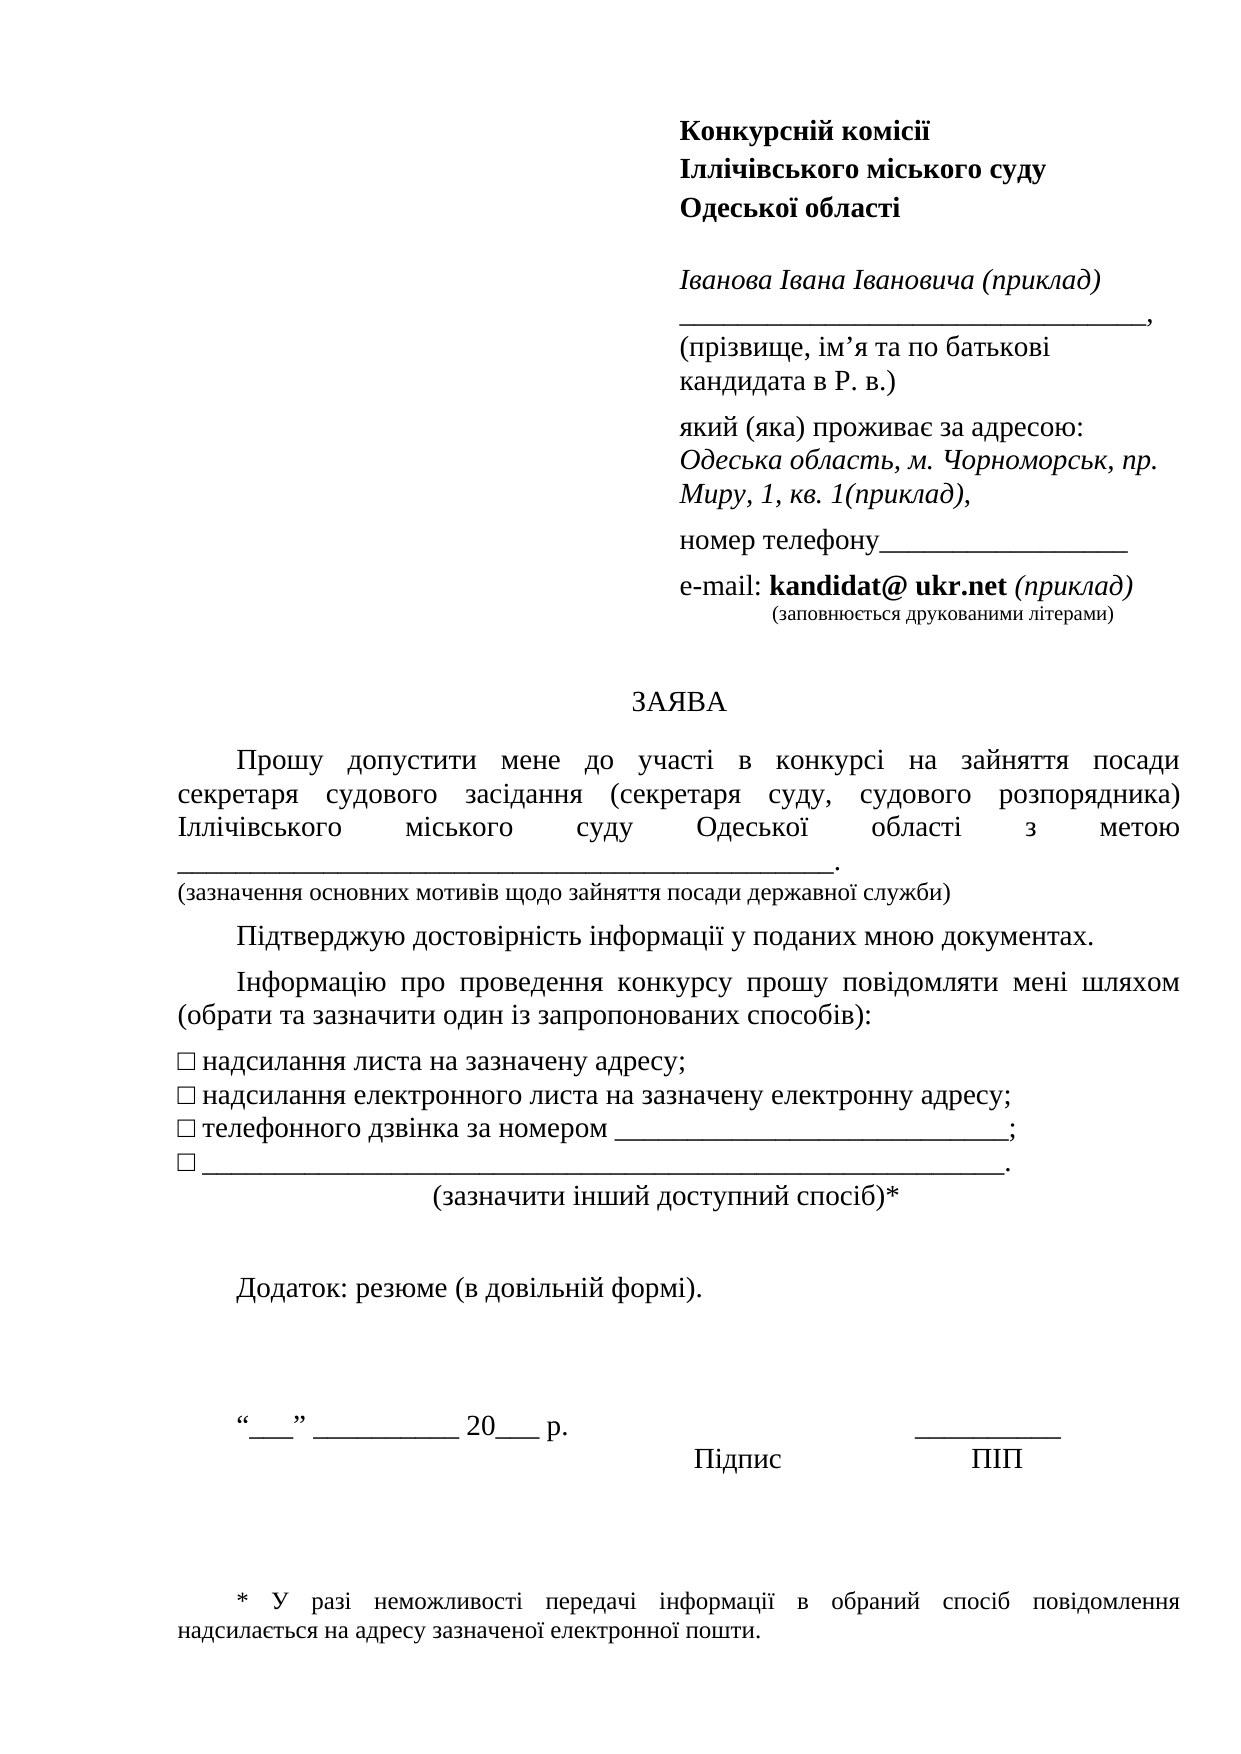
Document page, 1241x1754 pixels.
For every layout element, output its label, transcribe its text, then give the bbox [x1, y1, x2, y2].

text Інформацію про проведення конкурсу прошу повідомляти мені шляхом (обрати та зазначити один із запропонованих способів): [177, 964, 1181, 1031]
text (зазначити інший доступний спосіб)* [177, 1178, 1181, 1211]
text Конкурсній комісії [679, 113, 1181, 146]
text який (яка) проживає за адресою: Одеська область, м. Чорноморськ, пр. Миру, 1, кв. 1(приклад), [679, 409, 1181, 509]
text Підпис ПІП [177, 1441, 1181, 1475]
text □ _______________________________________________________. [177, 1144, 1181, 1178]
text ЗАЯВА [177, 684, 1181, 717]
text Іллічівського міського суду [679, 151, 1181, 185]
text □ надсилання електронного листа на зазначену електронну адресу; [177, 1077, 1181, 1111]
text (зазначення основних мотивів щодо зайняття посади державної служби) [177, 877, 1181, 905]
text Іванова Івана Івановича (приклад) ________________________________, (прізвище, ім’я та по батькові кандидата в Р. в.) [679, 262, 1181, 396]
text □ надсилання листа на зазначену адресу; [177, 1043, 1181, 1077]
text (заповнюється друкованими літерами) [177, 601, 1181, 625]
text номер телефону_________________ [679, 522, 1181, 555]
text □ телефонного дзвінка за номером ___________________________; [177, 1111, 1181, 1144]
text e-mail: kandidat@ ukr.net (приклад) [177, 568, 1181, 601]
text Підтверджую достовірність інформації у поданих мною документах. [177, 918, 1181, 951]
text “___” __________ 20___ р. __________ [177, 1408, 1181, 1441]
text * У разі неможливості передачі інформації в обраний спосіб повідомлення надсилається на адресу зазначеної електронної пошти. [177, 1586, 1181, 1644]
text Одеської області [679, 190, 1181, 223]
text Додаток: резюме (в довільній формі). [177, 1270, 1181, 1303]
text Прошу допустити мене до участі в конкурсі на зайняття посади секретаря судового засідання (секретаря суду, судового розпорядника) Іллічівського міського суду Одеської області з метою _____________________________________________. [177, 742, 1181, 877]
